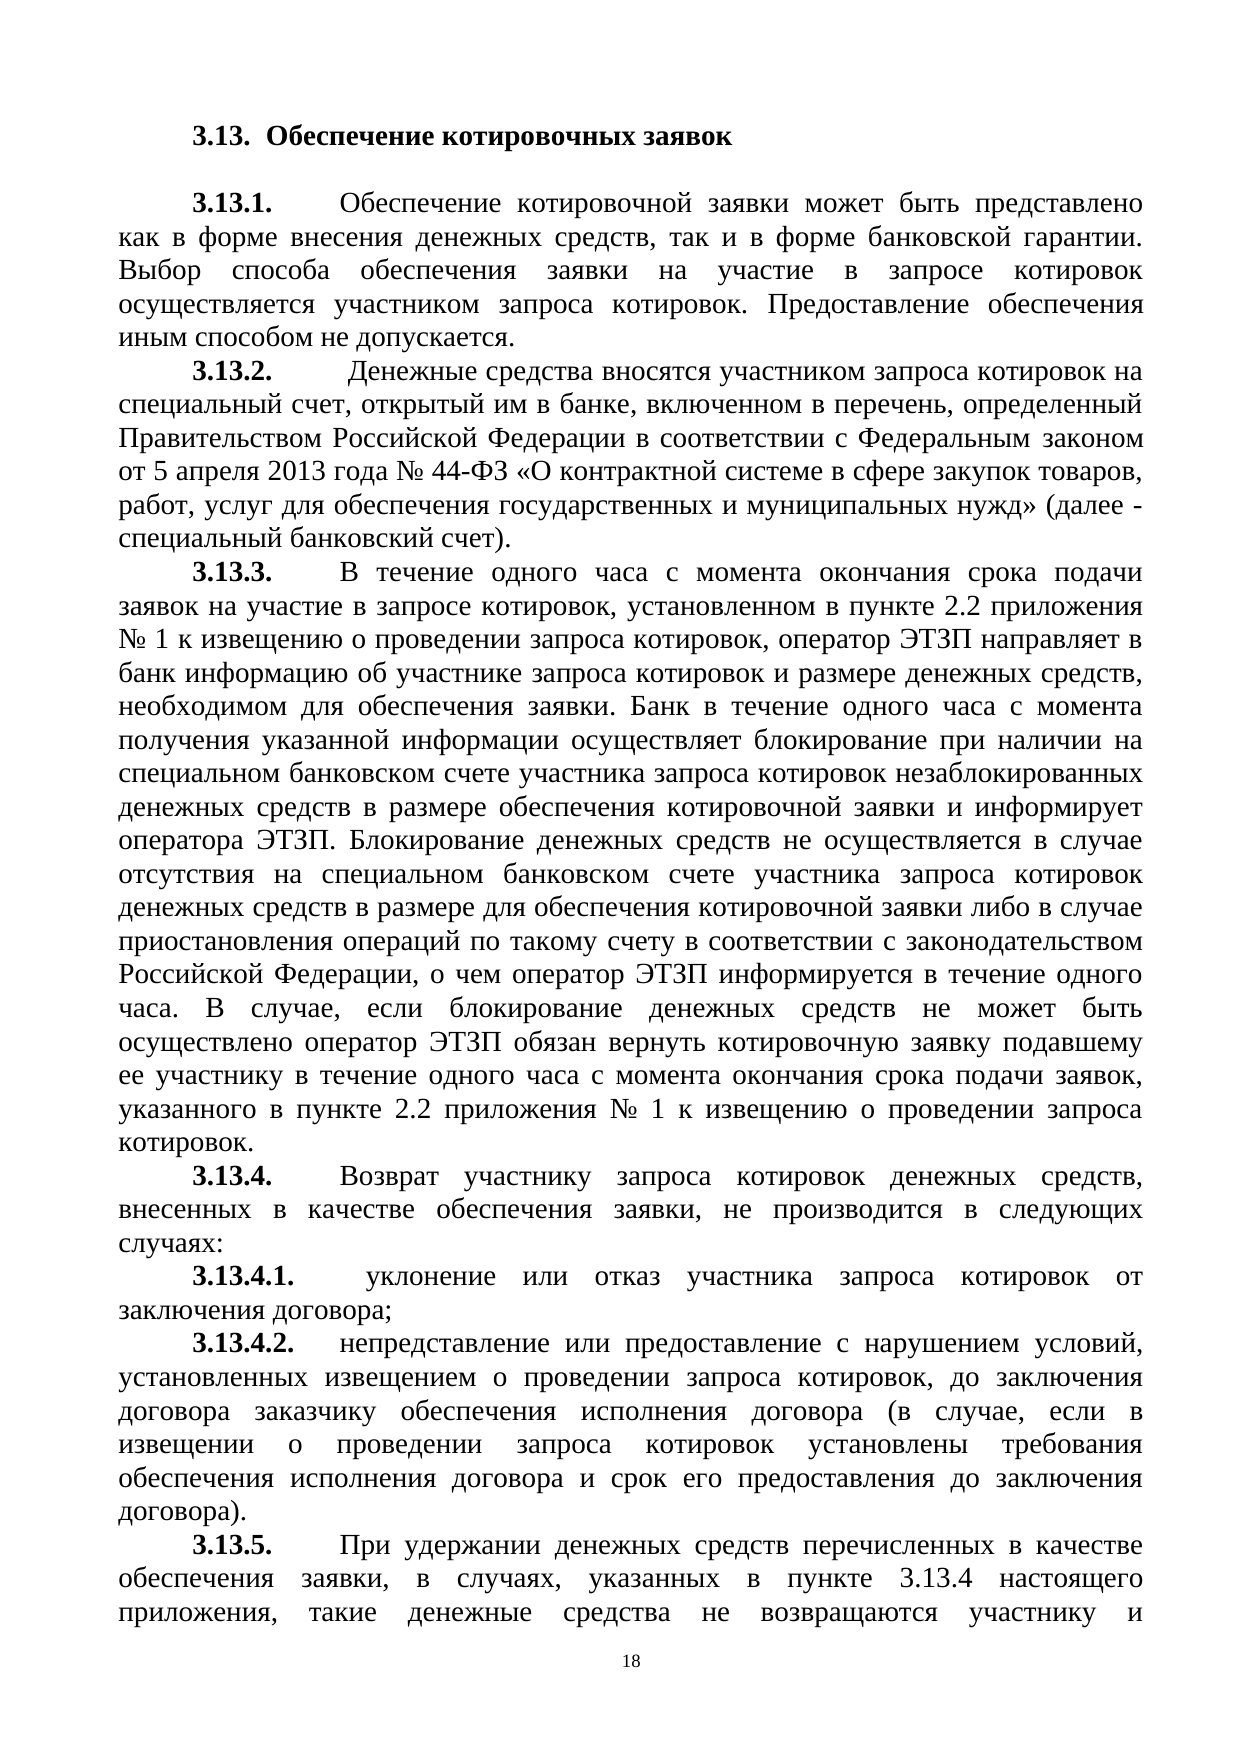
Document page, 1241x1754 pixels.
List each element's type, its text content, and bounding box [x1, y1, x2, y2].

list уклонение или отказ участника запроса котировок от заключения договора; [118, 1258, 1144, 1326]
list Обеспечение котировочной заявки может быть представлено как в форме внесения денежных средств, так и в форме банковской гарантии. Выбор способа обеспечения заявки на участие в запросе котировок осуществляется участником запроса котировок. Предоставление обеспечения иным способом не допускается. [118, 185, 1144, 353]
list непредставление или предоставление с нарушением условий, установленных извещением о проведении запроса котировок, до заключения договора заказчику обеспечения исполнения договора (в случае, если в извещении о проведении запроса котировок установлены требования обеспечения исполнения договора и срок его предоставления до заключения договора). [118, 1326, 1144, 1527]
subtitle Обеспечение котировочных заявок [118, 118, 1144, 152]
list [118, 1527, 1144, 1627]
list Денежные средства вносятся участником запроса котировок на специальный счет, открытый им в банке, включенном в перечень, определенный Правительством Российской Федерации в соответствии с Федеральным законом от 5 апреля 2013 года № 44-ФЗ «О контрактной системе в сфере закупок товаров, работ, услуг для обеспечения государственных и муниципальных нужд» (далее - специальный банковский счет). [118, 353, 1144, 554]
list В течение одного часа с момента окончания срока подачи заявок на участие в запросе котировок, установленном в пункте 2.2 приложения № 1 к извещению о проведении запроса котировок, оператор ЭТЗП направляет в банк информацию об участнике запроса котировок и размере денежных средств, необходимом для обеспечения заявки. Банк в течение одного часа с момента получения указанной информации осуществляет блокирование при наличии на специальном банковском счете участника запроса котировок незаблокированных денежных средств в размере обеспечения котировочной заявки и информирует оператора ЭТЗП. Блокирование денежных средств не осуществляется в случае отсутствия на специальном банковском счете участника запроса котировок денежных средств в размере для обеспечения котировочной заявки либо в случае приостановления операций по такому счету в соответствии с законодательством Российской Федерации, о чем оператор ЭТЗП информируется в течение одного часа. В случае, если блокирование денежных средств не может быть осуществлено оператор ЭТЗП обязан вернуть котировочную заявку подавшему ее участнику в течение одного часа с момента окончания срока подачи заявок, указанного в пункте 2.2 приложения № 1 к извещению о проведении запроса котировок. [118, 554, 1144, 1158]
list Возврат участнику запроса котировок денежных средств, внесенных в качестве обеспечения заявки, не производится в следующих случаях: [118, 1158, 1144, 1258]
